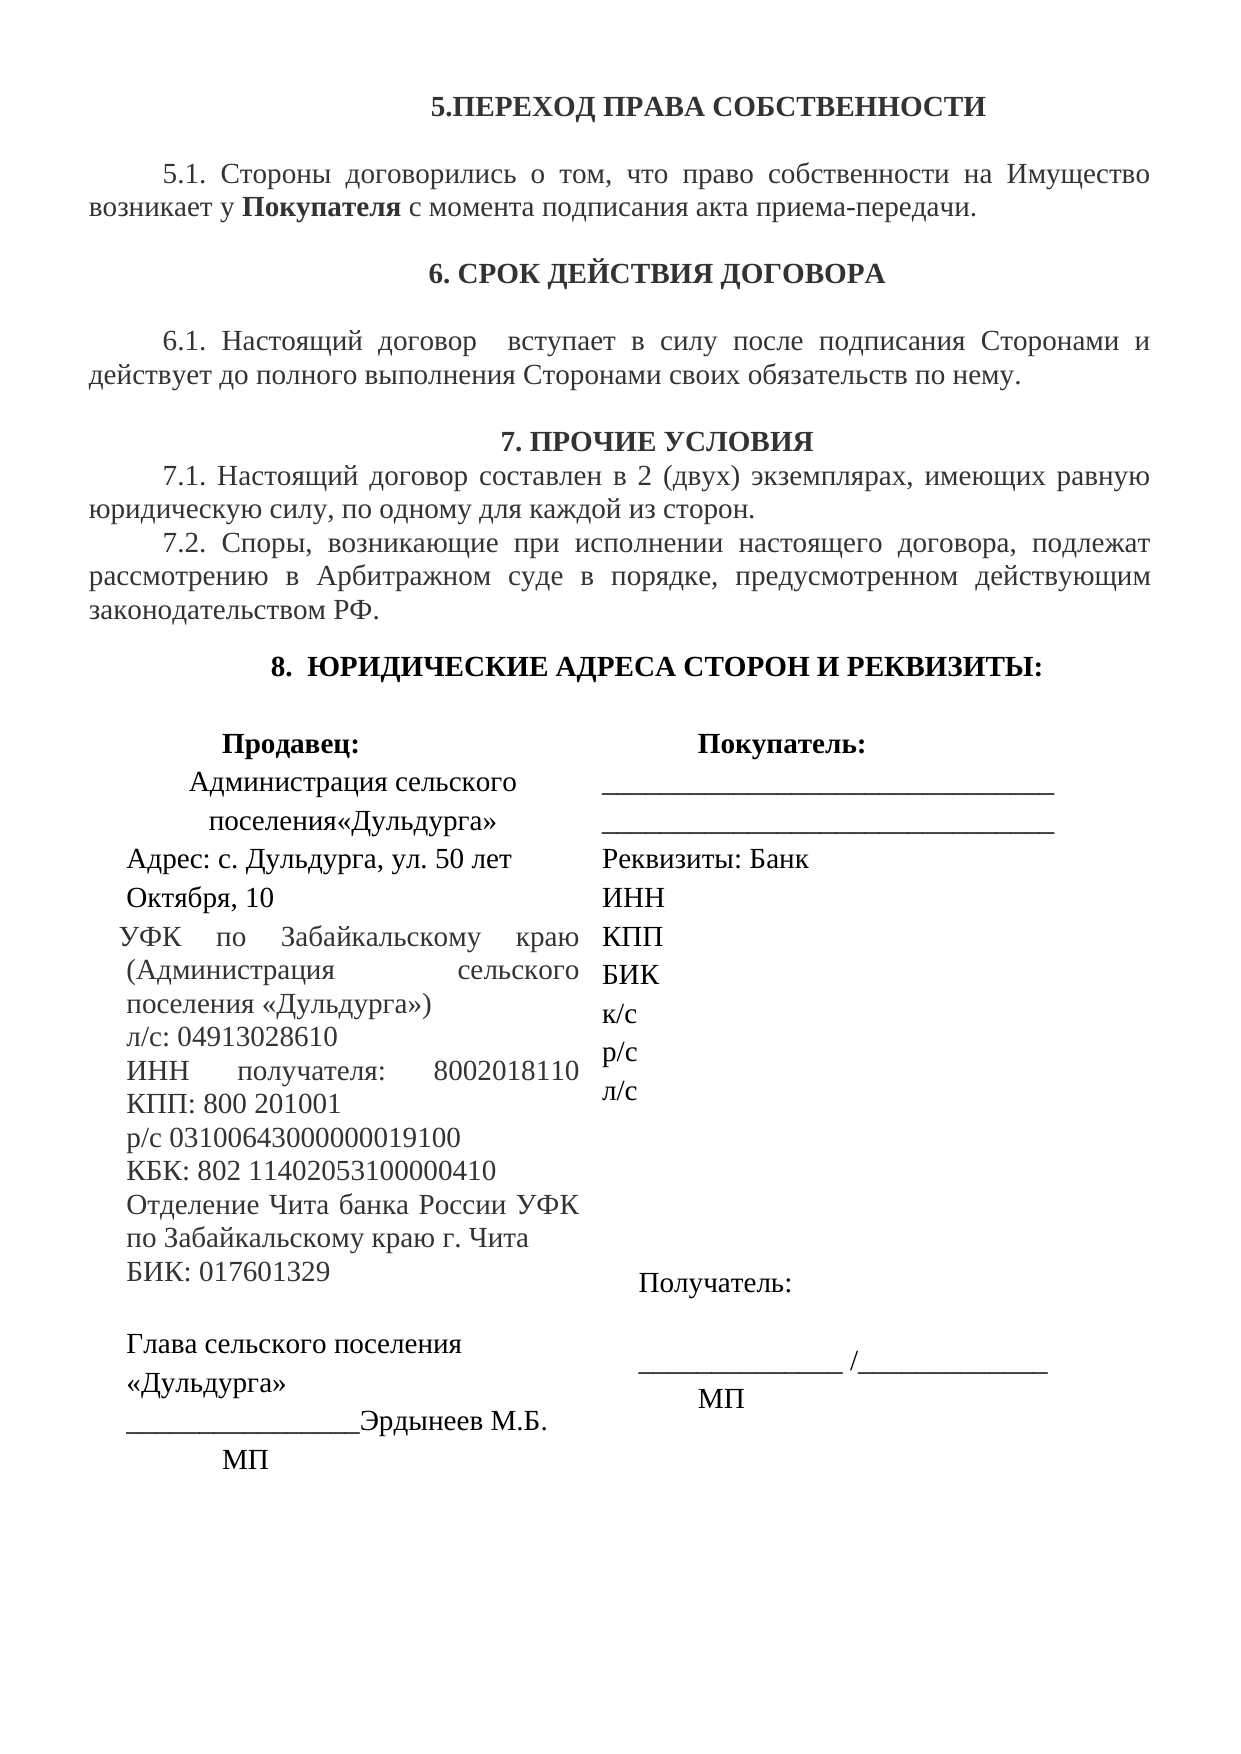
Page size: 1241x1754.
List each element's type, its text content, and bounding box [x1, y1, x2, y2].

text 7.2. Споры, возникающие при исполнении настоящего договора, подлежат рассмотрению в Арбитражном суде в порядке, предусмотренном действующим законодательством РФ. [89, 525, 1152, 625]
text 6. СРОК ДЕЙСТВИЯ ДОГОВОРА [89, 256, 1152, 290]
text 6.1. Настоящий договор вступает в силу после подписания Сторонами и действует до полного выполнения Сторонами своих обязательств по нему. [89, 323, 1152, 391]
text 7.1. Настоящий договор составлен в 2 (двух) экземплярах, имеющих равную юридическую силу, по одному для каждой из сторон. [89, 458, 1152, 525]
table_header Продавец: Администрация сельского поселения«Дульдурга» Адрес: с. Дульдурга, ул. 50 лет Октября, 10 УФК по Забайкальскому краю (Администрация сельского поселения «Дульдурга») л/с: 04913028610 ИНН получателя: 8002018110 КПП: 800 201001 р/с 03100643000000019100 КБК: 802 11402053100000410 Отделение Чита банка России УФК по Забайкальскому краю г. Чита БИК: 017601329 Глава сельского поселения «Дульдурга» ________________Эрдынеев М.Б. МП [115, 726, 591, 1478]
table_header Покупатель: _______________________________ _______________________________ Реквизиты: Банк ИНН КПП БИК к/с р/с л/с Получатель: ______________ /_____________ МП [591, 726, 1074, 1478]
text 8. ЮРИДИЧЕСКИЕ АДРЕСА СТОРОН И РЕКВИЗИТЫ: [89, 649, 1152, 682]
text 7. ПРОЧИЕ УСЛОВИЯ [89, 424, 1152, 458]
text 5.ПЕРЕХОД ПРАВА СОБСТВЕННОСТИ [265, 89, 1152, 122]
text 5.1. Стороны договорились о том, что право собственности на Имущество возникает у Покупателя с момента подписания акта приема-передачи. [89, 156, 1152, 223]
